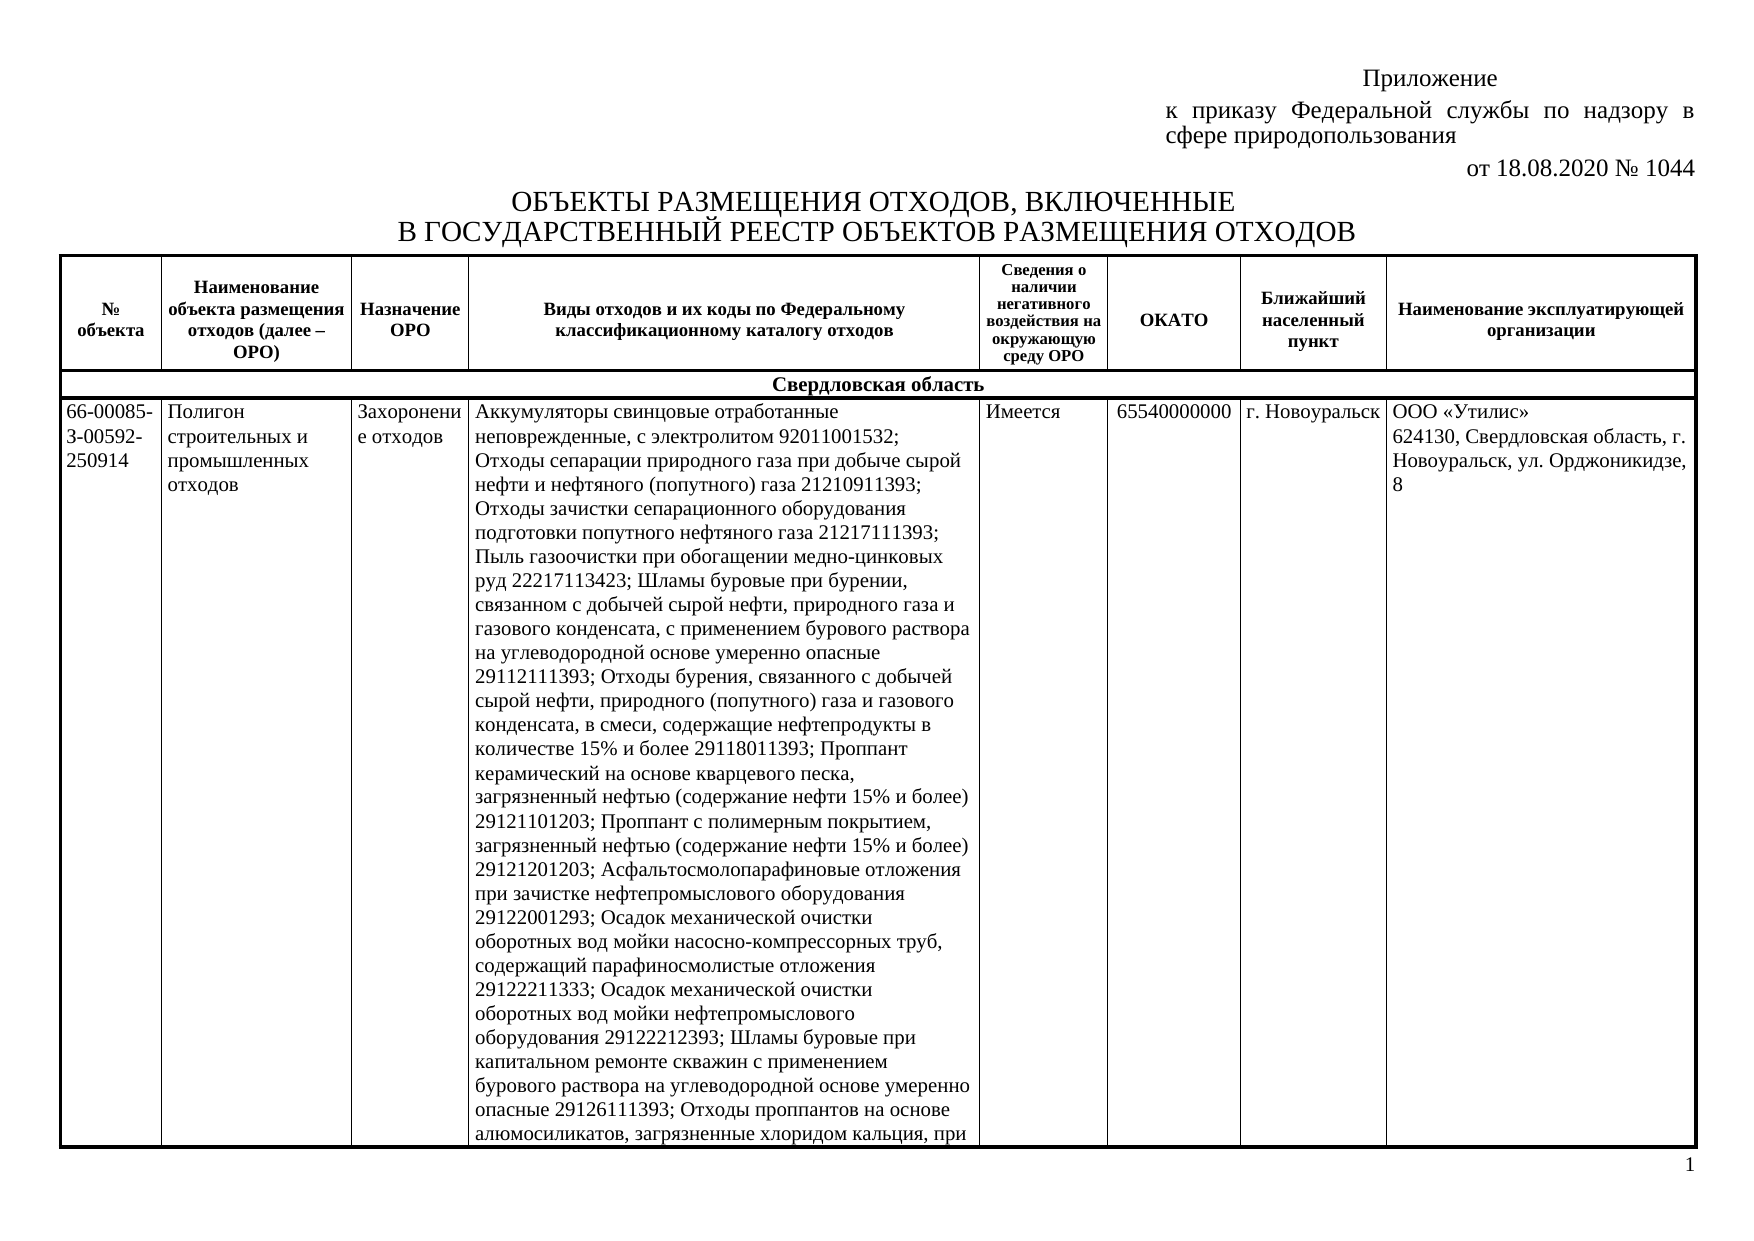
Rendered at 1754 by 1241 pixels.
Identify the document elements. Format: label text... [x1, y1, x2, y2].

table_cell 65540000000 [1108, 400, 1240, 1145]
text от 18.08.2020 № 1044 [1090, 155, 1695, 181]
table_cell Свердловская область [62, 372, 1694, 396]
table_header Назначение ОРО [352, 257, 468, 369]
table_header Виды отходов и их коды по Федеральному классификационному каталогу отходов [469, 257, 979, 369]
table_cell г. Новоуральск [1241, 400, 1386, 1145]
text Приложение [1165, 65, 1695, 91]
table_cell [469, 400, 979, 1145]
table_cell Захоронение отходов [352, 400, 468, 1145]
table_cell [62, 400, 161, 1145]
table_header ОКАТО [1108, 257, 1240, 369]
table_header Наименование эксплуатирующей организации [1387, 257, 1694, 369]
text ОБЪЕКТЫ РАЗМЕЩЕНИЯ ОТХОДОВ, ВКЛЮЧЕННЫЕ В ГОСУДАРСТВЕННЫЙ РЕЕСТР ОБЪЕКТОВ РАЗМЕЩЕНИЯ ОТХОДОВ [59, 187, 1695, 248]
table_header Наименование объекта размещения отходов (далее – ОРО) [162, 257, 351, 369]
table_cell Имеется [980, 400, 1107, 1145]
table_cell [1387, 400, 1694, 1145]
table_header Ближайший населенный пункт [1241, 257, 1386, 369]
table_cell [162, 400, 351, 1145]
text к приказу Федеральной службы по надзору в сфере природопользования [1165, 97, 1695, 149]
table_header № объекта [62, 257, 161, 369]
table_header Сведения о наличии негативного воздействия на окружающую среду ОРО [980, 257, 1107, 369]
